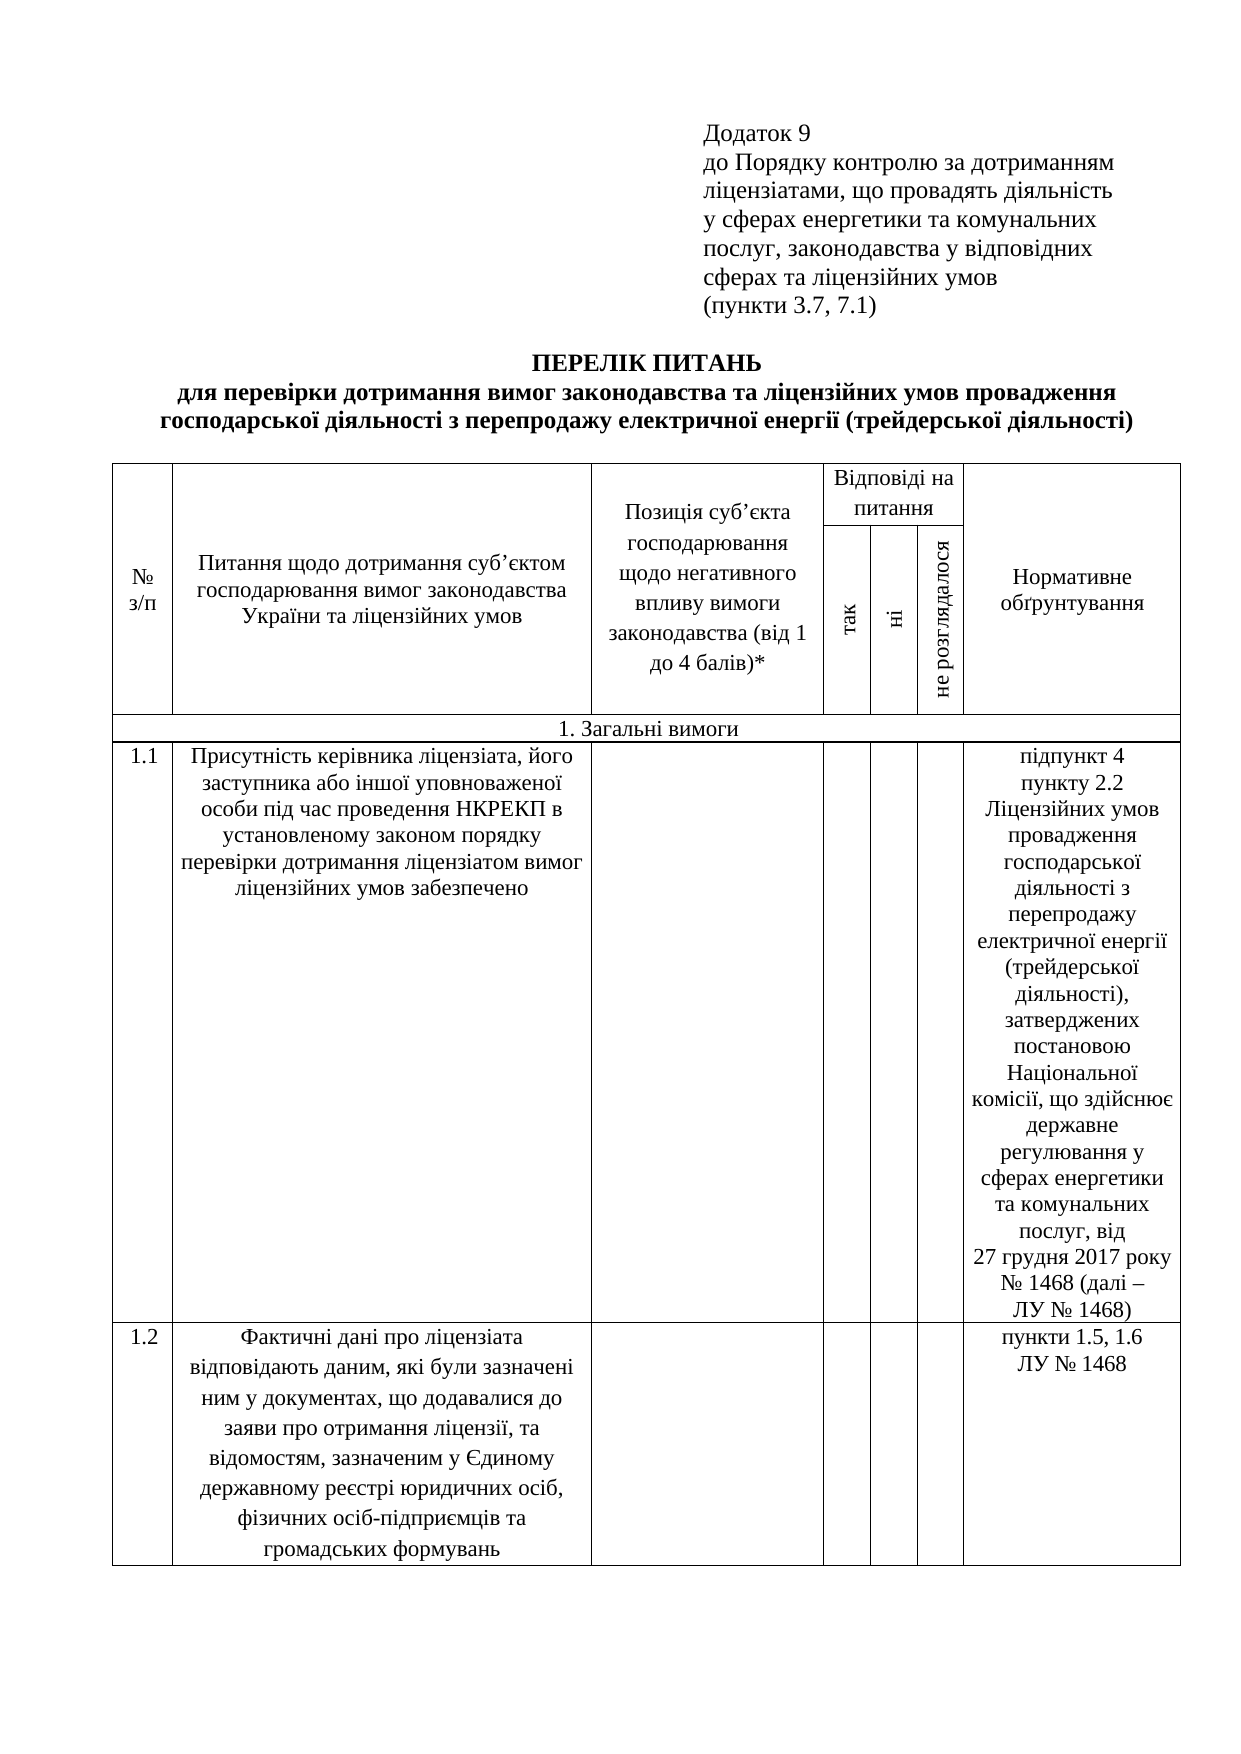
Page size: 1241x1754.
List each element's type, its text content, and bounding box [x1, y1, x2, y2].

table_cell 1.2 [113, 1323, 172, 1565]
table_cell [592, 743, 823, 1322]
table_cell Присутність керівника ліцензіата, його заступника або іншої уповноваженої особи під час проведення НКРЕКП в установленому законом порядку перевірки дотримання ліцензіатом вимог ліцензійних умов забезпечено [173, 743, 591, 1322]
table_cell [918, 1323, 963, 1565]
table_cell ні [871, 526, 917, 714]
table_cell пункти 1.5, 1.6 ЛУ № 1468 [964, 1323, 1180, 1565]
table_header Нормативне обґрунтування [964, 464, 1180, 714]
text до Порядку контролю за дотриманням ліцензіатами, що провадять діяльність у сферах енергетики та комунальних послуг, законодавства у відповідних сферах та ліцензійних умов [703, 147, 1181, 291]
text ПЕРЕЛІК ПИТАНЬ [109, 348, 1184, 377]
table_cell [871, 1323, 917, 1565]
table_cell [824, 1323, 870, 1565]
text для перевірки дотримання вимог законодавства та ліцензійних умов провадження господарської діяльності з перепродажу електричної енергії (трейдерської діяльності) [109, 377, 1184, 434]
text Додаток 9 [703, 118, 1181, 147]
table_header Питання щодо дотримання суб’єктом господарювання вимог законодавства України та ліцензійних умов [173, 464, 591, 714]
table_cell 1. Загальні вимоги [113, 715, 1180, 741]
table_cell підпункт 4 пункту 2.2 Ліцензійних умов провадження господарської діяльності з перепродажу електричної енергії (трейдерської діяльності), затверджених постановою Національної комісії, що здійснює державне регулювання у сферах енергетики та комунальних послуг, від 27 грудня 2017 року № 1468 (далі – ЛУ № 1468) [964, 743, 1180, 1322]
table_cell [824, 743, 870, 1322]
table_cell Фактичні дані про ліцензіата відповідають даним, які були зазначені ним у документах, що додавалися до заяви про отримання ліцензії, та відомостям, зазначеним у Єдиному державному реєстрі юридичних осіб, фізичних осіб-підприємців та громадських формувань [173, 1323, 591, 1565]
table_header № з/п [113, 464, 172, 714]
table_cell 1.1 [113, 743, 172, 1322]
table_cell [871, 743, 917, 1322]
table_cell так [824, 526, 870, 714]
text (пункти 3.7, 7.1) [703, 291, 1181, 319]
table_cell не розглядалося [918, 526, 963, 714]
table_header Позиція суб’єкта господарювання щодо негативного впливу вимоги законодавства (від 1 до 4 балів)* [592, 464, 823, 714]
table_cell [592, 1323, 823, 1565]
table_cell [918, 743, 963, 1322]
table_header Відповіді на питання [824, 464, 963, 524]
